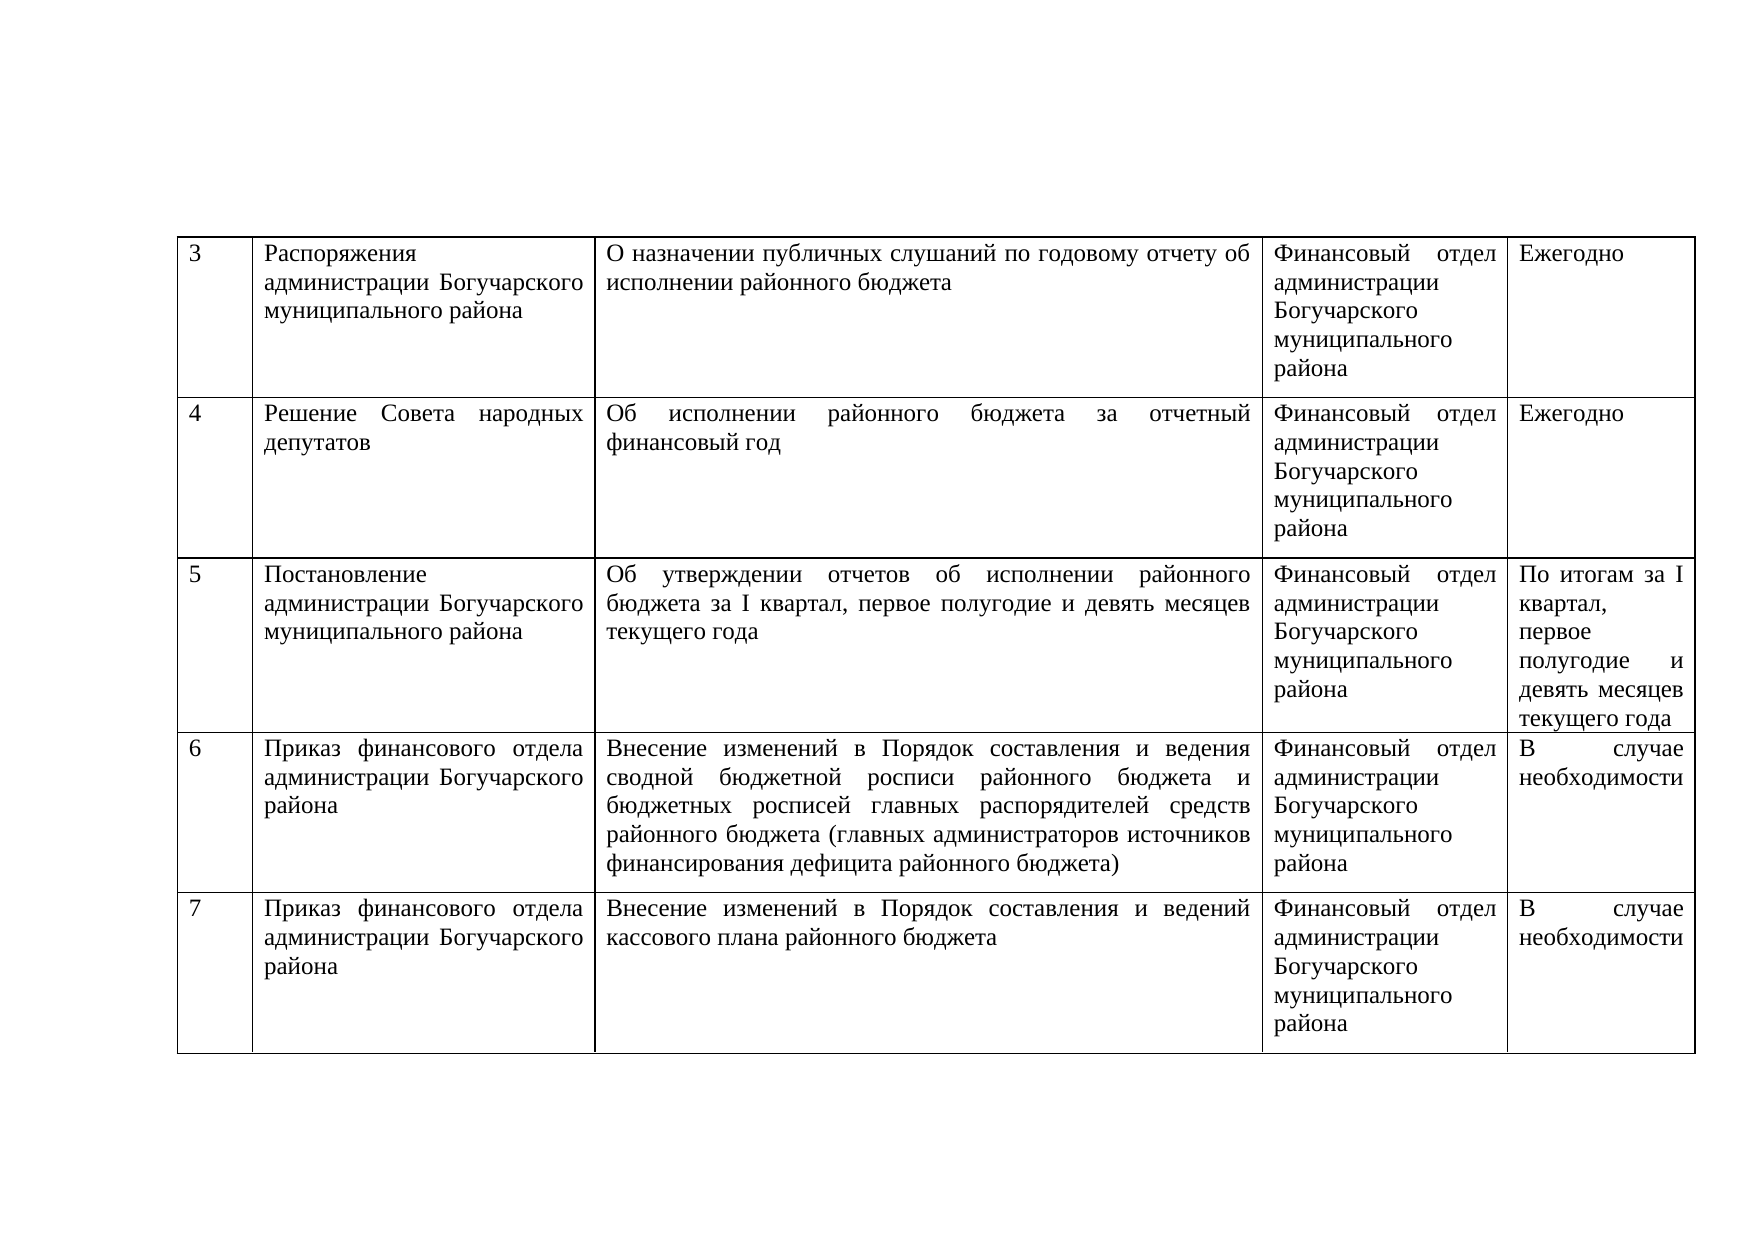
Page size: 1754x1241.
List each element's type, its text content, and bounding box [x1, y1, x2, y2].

table_cell 7 [178, 893, 252, 1052]
table_cell Внесение изменений в Порядок составления и ведений кассового плана районного бюджета [596, 893, 1262, 1052]
table_cell 5 [178, 559, 252, 731]
table_cell Решение Совета народных депутатов [253, 398, 594, 557]
table_cell Финансовый отдел администрации Богучарского муниципального района [1263, 733, 1507, 892]
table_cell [1508, 893, 1694, 1052]
table_cell В случае необходимости [1508, 733, 1694, 892]
table_cell 3 [178, 238, 252, 397]
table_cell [1263, 893, 1507, 1052]
table_cell Ежегодно [1508, 238, 1694, 397]
table_cell Финансовый отдел администрации Богучарского муниципального района [1263, 398, 1507, 557]
table_cell Постановление администрации Богучарского муниципального района [253, 559, 594, 731]
table_cell Ежегодно [1508, 398, 1694, 557]
table_cell Внесение изменений в Порядок составления и ведения сводной бюджетной росписи районного бюджета и бюджетных росписей главных распорядителей средств районного бюджета (главных администраторов источников финансирования дефицита районного бюджета) [596, 733, 1262, 892]
table_cell 4 [178, 398, 252, 557]
table_cell Финансовый отдел администрации Богучарского муниципального района [1263, 559, 1507, 731]
table_cell Об исполнении районного бюджета за отчетный финансовый год [596, 398, 1262, 557]
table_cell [1263, 238, 1507, 397]
table_cell Приказ финансового отдела администрации Богучарского района [253, 733, 594, 892]
table_cell Об утверждении отчетов об исполнении районного бюджета за I квартал, первое полугодие и девять месяцев текущего года [596, 559, 1262, 731]
table_cell 6 [178, 733, 252, 892]
table_cell Приказ финансового отдела администрации Богучарского района [253, 893, 594, 1052]
table_cell О назначении публичных слушаний по годовому отчету об исполнении районного бюджета [596, 238, 1262, 397]
table_cell По итогам за I квартал, первое полугодие и девять месяцев текущего года [1508, 559, 1694, 731]
table_cell Распоряжения администрации Богучарского муниципального района [253, 238, 594, 397]
